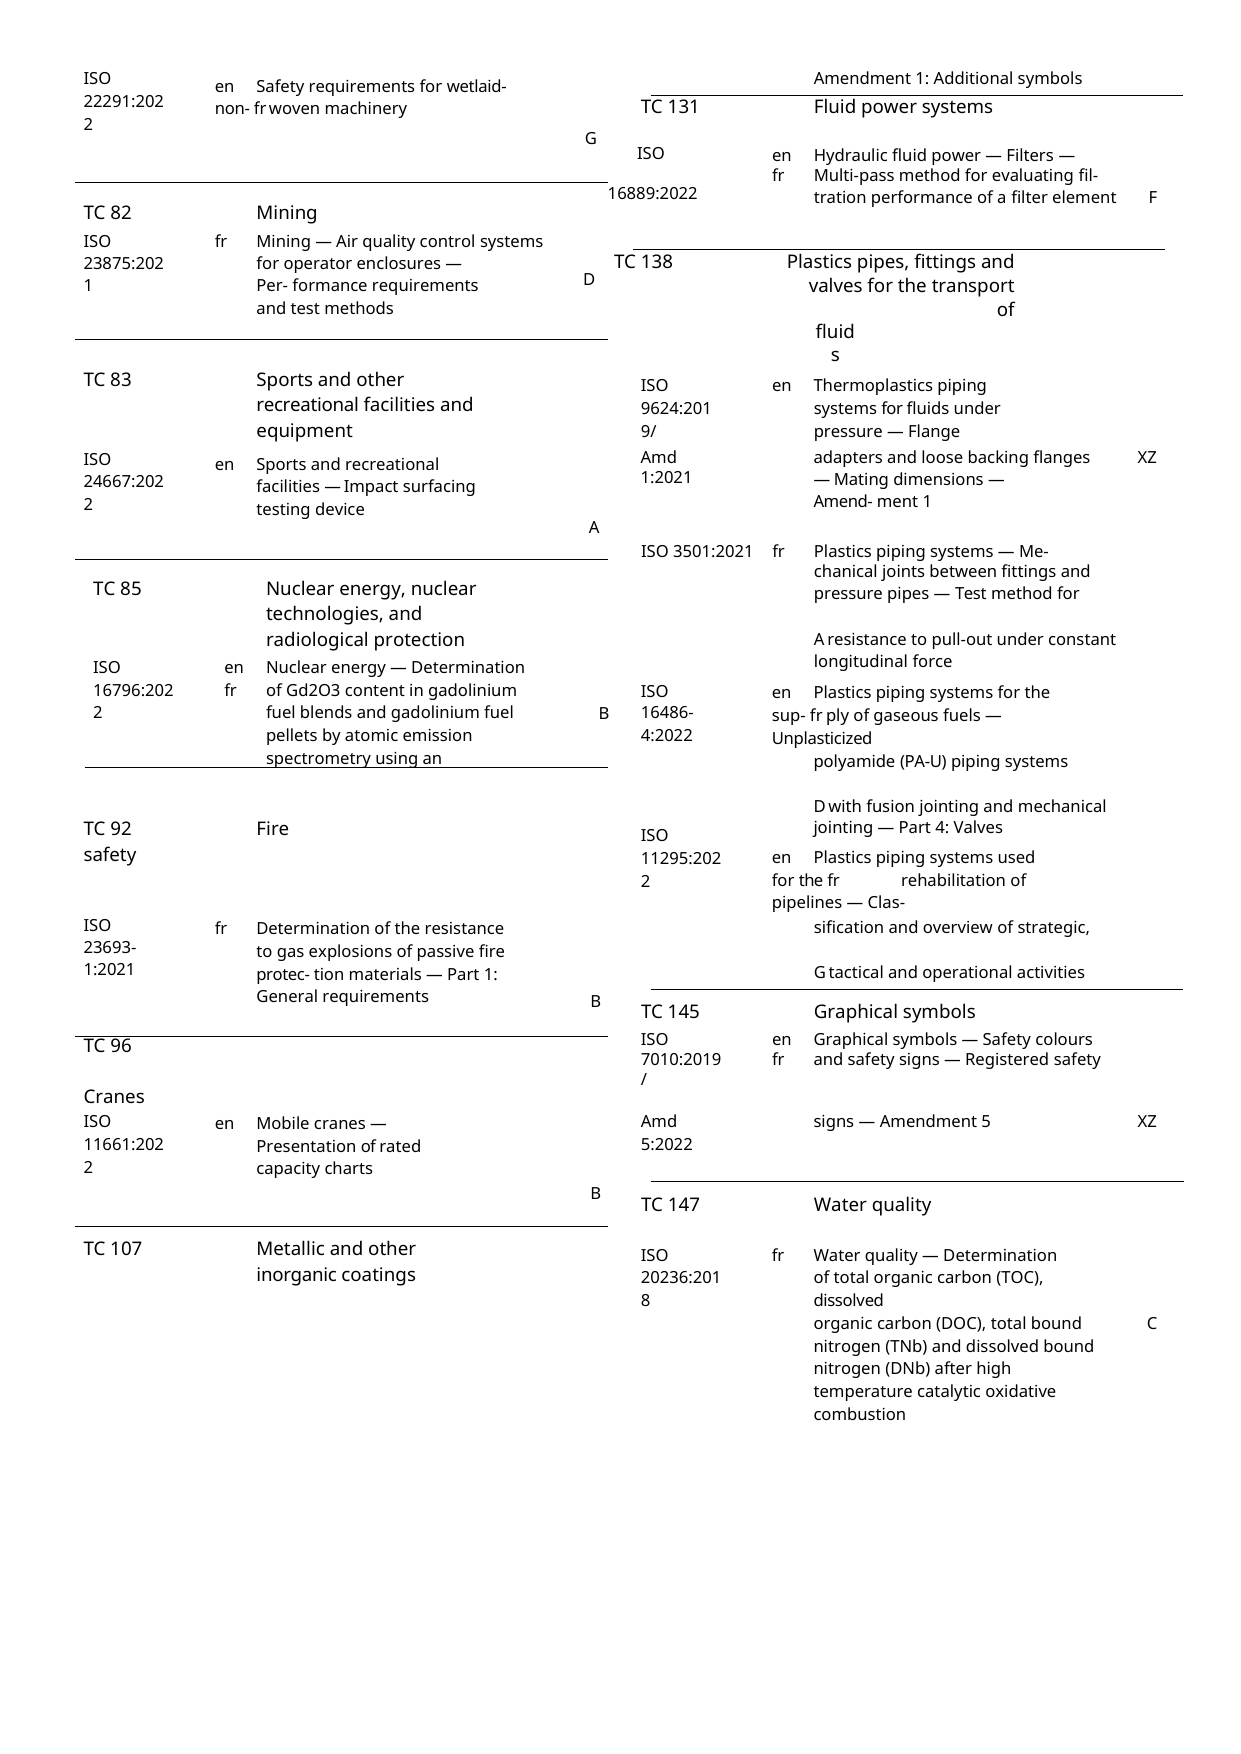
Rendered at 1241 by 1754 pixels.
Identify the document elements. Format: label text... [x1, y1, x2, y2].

text G ISO [62, 135, 664, 166]
subtitle TC 131 Fluid power systems [641, 98, 1178, 117]
text tration performance of a filter element F [813, 186, 1178, 208]
text ISO [83, 915, 182, 935]
text 16486-4:2022 [641, 701, 739, 746]
text Amd 1:2021 [640, 447, 728, 487]
text for operator enclosures — Per- formance requirements and test methods [256, 251, 481, 319]
text en Sports and recreational facilities — Impact surfacing testing device [214, 452, 497, 520]
text D valves for the transport of [567, 273, 1014, 321]
text Amendment 1: Additional symbols [813, 67, 1178, 89]
text ISO [641, 681, 739, 701]
text fr Multi-pass method for evaluating fil- [772, 166, 1178, 186]
text fr Water quality — Determination of total organic carbon (TOC), dissolved [772, 1243, 1070, 1311]
text Amd 5:2022 [641, 1110, 728, 1156]
text fr and safety signs — Registered safety [772, 1049, 1178, 1069]
text 7010:2019/ [641, 1049, 722, 1089]
text en Plastics piping systems used for the fr rehabilitation of pipelines — Clas- [772, 846, 1059, 914]
text adapters and loose backing flanges XZ [813, 447, 1178, 467]
subtitle TC 92 Fire safety [83, 815, 339, 866]
text TC 83 Sports and other recreational facilities and equipment [83, 366, 484, 442]
text fluids [812, 321, 858, 366]
text TC 107 Metallic and other inorganic coatings [83, 1235, 476, 1286]
text fr Determination of the resistance to gas explosions of passive fire protec- tion materials — Part 1: General requirements [214, 917, 509, 1008]
text en Safety requirements for wetlaid-non- fr woven machinery [214, 74, 511, 119]
subtitle TC 138 Plastics pipes, fittings and [567, 252, 1014, 273]
text en Thermoplastics piping systems for fluids under pressure — Flange [772, 374, 1050, 442]
text ISO 22291:2022 [83, 67, 166, 135]
text polyamide (PA-U) piping systems D with fusion jointing and mechanical [813, 749, 1157, 817]
text pressure pipes — Test method for A resistance to pull-out under constant longitudinal force [814, 582, 1157, 673]
text A [588, 516, 728, 538]
subtitle B TC 147 Water quality [590, 1182, 1178, 1216]
text nitrogen (DNb) after high temperature catalytic oxidative combustion [813, 1357, 1082, 1425]
text en Mobile cranes — Presentation of rated capacity charts [214, 1112, 482, 1180]
text jointing — Part 4: Valves [813, 817, 1178, 837]
subtitle TC 82 Mining [83, 203, 725, 224]
text ISO 20236:2018 [641, 1243, 723, 1311]
text sification and overview of strategic, G tactical and operational activities [814, 915, 1157, 983]
text 23875:2021 [83, 251, 168, 297]
text 16889:2022 [75, 166, 725, 203]
text TC 96 Cranes [83, 1032, 313, 1109]
text ISO 9624:2019/ [641, 374, 720, 442]
text en Graphical symbols — Safety colours [772, 1032, 1178, 1049]
text ISO fr Mining — Air quality control systems [83, 231, 1178, 251]
subtitle B TC 145 Graphical symbols [590, 989, 1178, 1024]
text ISO 3501:2021 fr Plastics piping systems — Me- [75, 542, 1178, 562]
text en Plastics piping systems for the sup- fr ply of gaseous fuels — Unplasticized [772, 681, 1067, 749]
list Mating dimensions — Amend- ment 1 [813, 467, 1047, 513]
text ISO [641, 1032, 722, 1049]
text en Hydraulic fluid power — Filters — [772, 146, 1178, 166]
text organic carbon (DOC), total bound C nitrogen (TNb) and dissolved bound [813, 1311, 1157, 1357]
text signs — Amendment 5 XZ [813, 1110, 1178, 1133]
text ISO 11295:2022 [641, 824, 723, 892]
text chanical joints between fittings and [814, 562, 1178, 582]
text ISO 11661:2022 [83, 1110, 166, 1178]
text 23693-1:2021 [83, 935, 182, 981]
text ISO 24667:2022 [83, 447, 166, 516]
